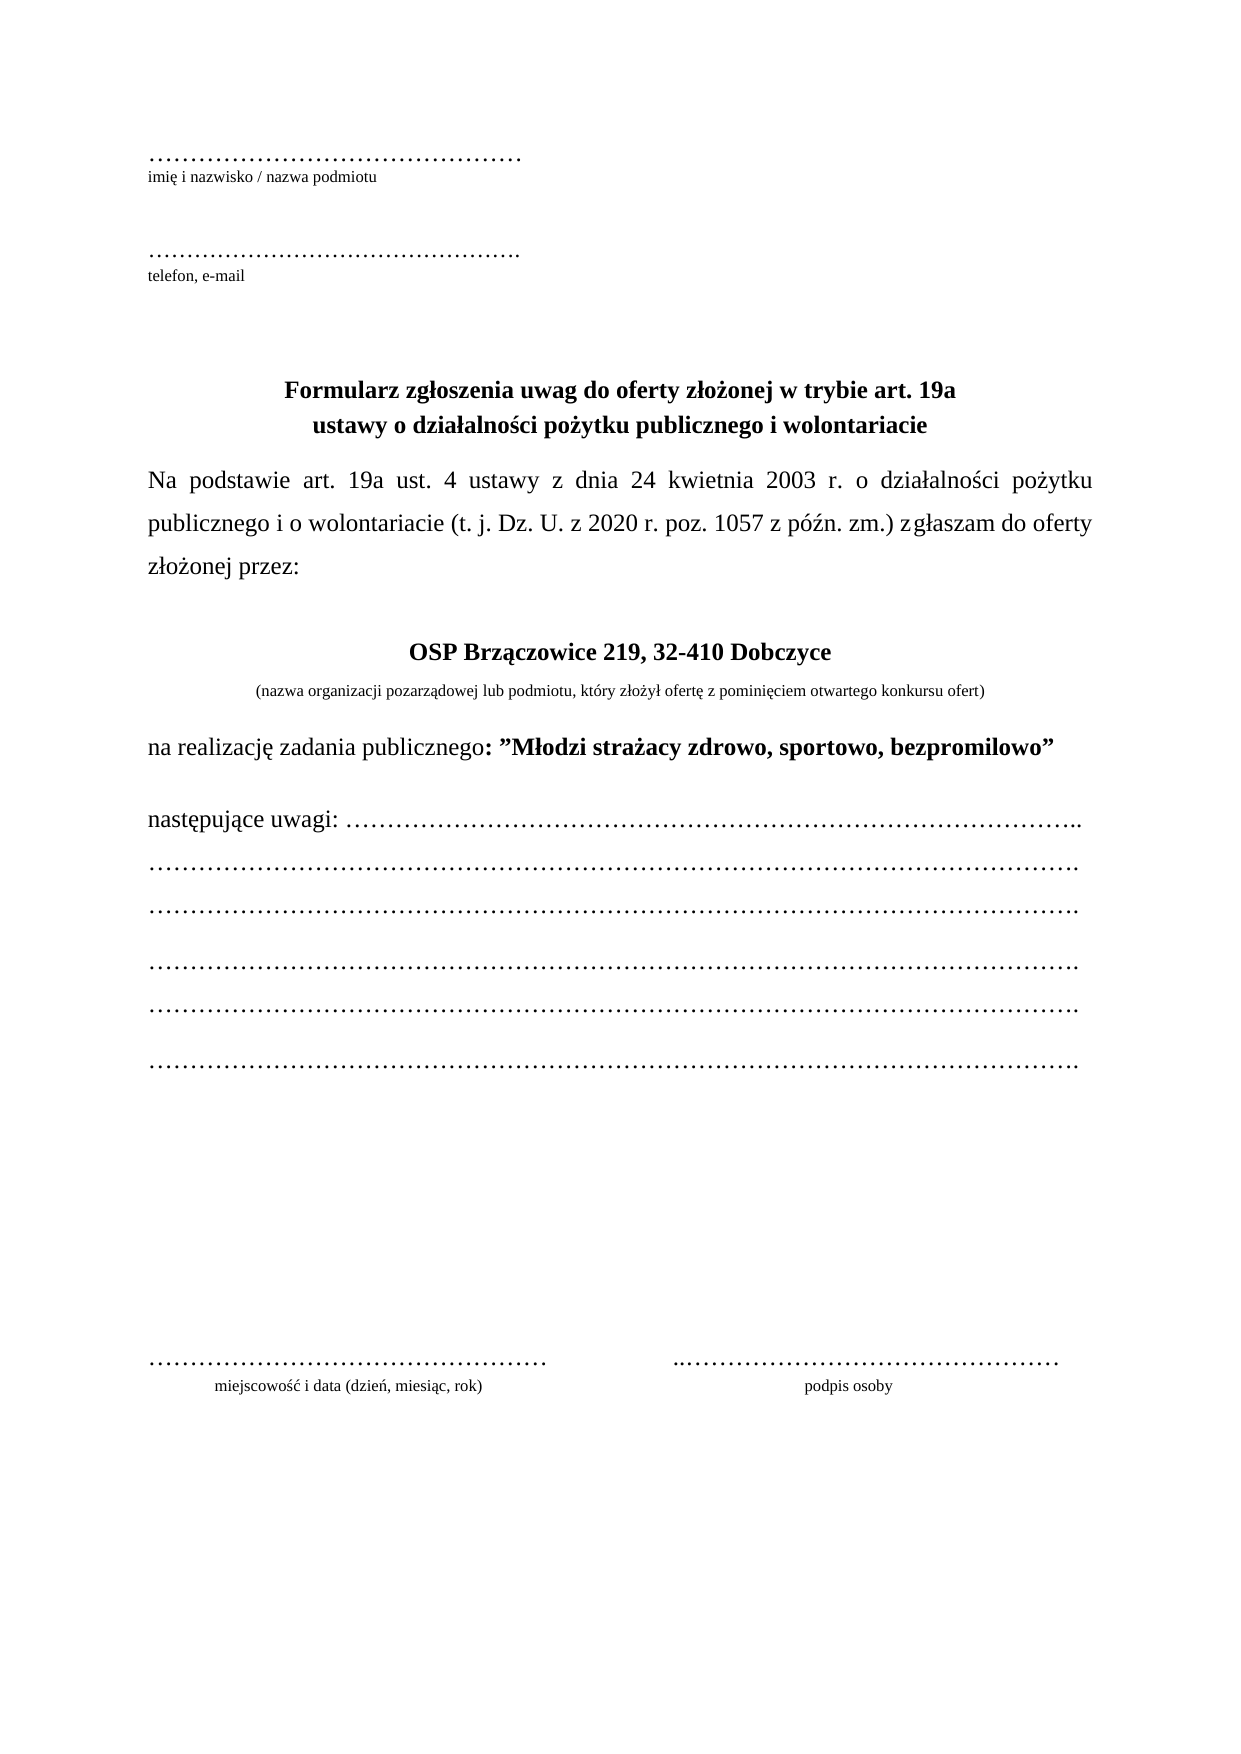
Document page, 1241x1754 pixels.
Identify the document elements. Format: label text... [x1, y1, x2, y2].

text ………………………………………………………………………………………………….…………………………………………………………………………………………………. [148, 847, 1092, 919]
text miejscowość i data (dzień, miesiąc, rok) podpis osoby [148, 1376, 1092, 1395]
text Na podstawie art. 19a ust. 4 ustawy z dnia 24 kwietnia 2003 r. o działalności pożytku publicznego i o wolontariacie (t. j. Dz. U. z 2020 r. poz. 1057 z późn. zm.) zgłaszam do oferty złożonej przez: [148, 465, 1092, 580]
text na realizację zadania publicznego: ”Młodzi strażacy zdrowo, sportowo, bezpromilowo” [148, 732, 1092, 761]
text …………………………………………. [148, 236, 1092, 262]
text (nazwa organizacji pozarządowej lub podmiotu, który złożył ofertę z pominięciem otwartego konkursu ofert) [148, 681, 1092, 700]
text Formularz zgłoszenia uwag do oferty złożonej w trybie art. 19a ustawy o działalności pożytku publicznego i wolontariacie [148, 375, 1092, 438]
text imię i nazwisko / nazwa podmiotu [148, 167, 1092, 186]
text telefon, e-mail [148, 266, 1092, 285]
text ………………………………………… ..……………………………………… [148, 1342, 1092, 1371]
text następujące uwagi: …………………………………………………………………………….. [148, 804, 1092, 833]
text ………………………………………………………………………………………………….…………………………………………………………………………………………………. [148, 946, 1092, 1018]
text ……………………………………… [148, 138, 1092, 167]
text OSP Brzączowice 219, 32-410 Dobczyce [148, 637, 1092, 666]
text …………………………………………………………………………………………………. [148, 1045, 1092, 1073]
